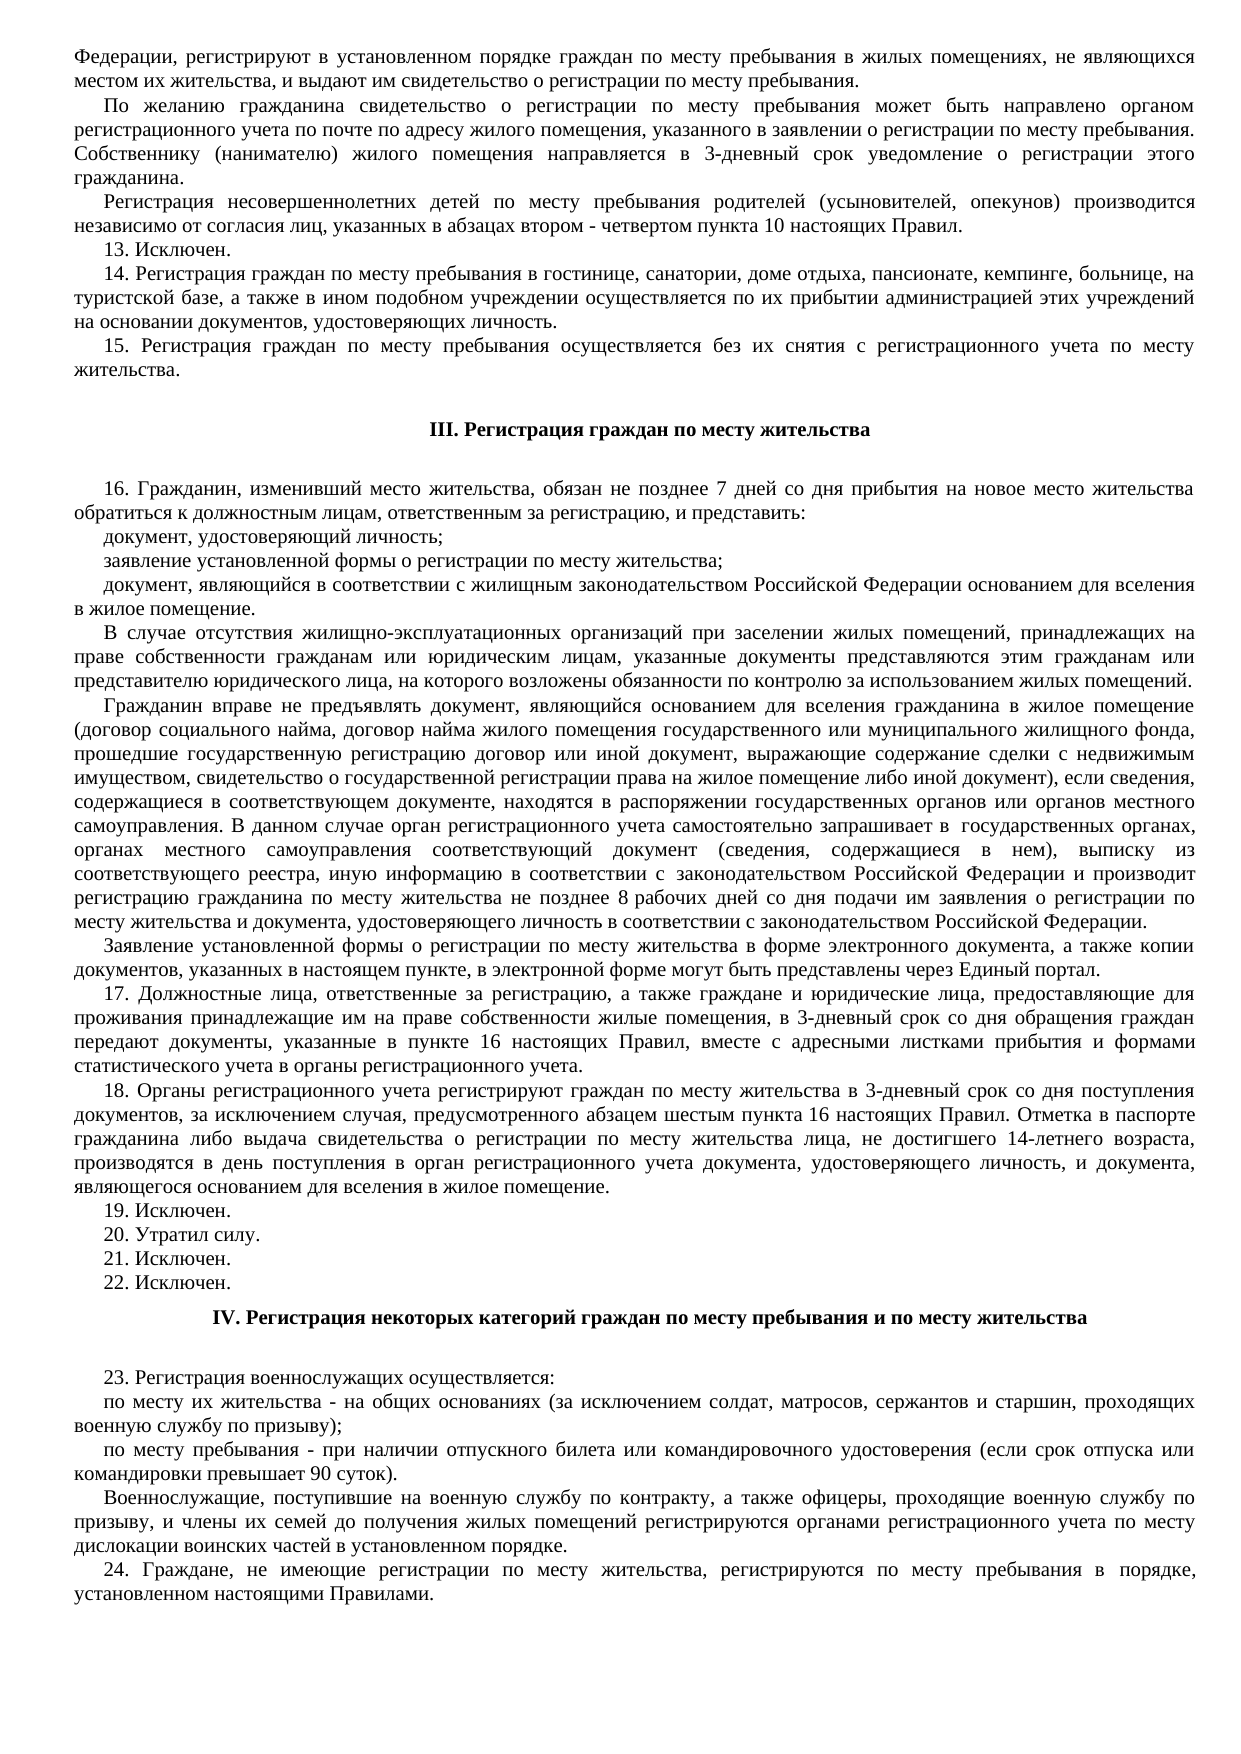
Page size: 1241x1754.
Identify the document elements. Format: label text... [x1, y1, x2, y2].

text 20. Утратил силу. [74, 1222, 1196, 1246]
text 21. Исключен. [74, 1246, 1196, 1270]
text Гражданин вправе не предъявлять документ, являющийся основанием для вселения гражданина в жилое помещение (договор социального найма, договор найма жилого помещения государственного или муниципального жилищного фонда, прошедшие государственную регистрацию договор или иной документ, выражающие содержание сделки с недвижимым имуществом, свидетельство о государственной регистрации права на жилое помещение либо иной документ), если сведения, содержащиеся в соответствующем документе, находятся в распоряжении государственных органов или органов местного самоуправления. В данном случае орган регистрационного учета самостоятельно запрашивает в государственных органах, органах местного самоуправления соответствующий документ (сведения, содержащиеся в нем), выписку из соответствующего реестра, иную информацию в соответствии с законодательством Российской Федерации и производит регистрацию гражданина по месту жительства не позднее 8 рабочих дней со дня подачи им заявления о регистрации по месту жительства и документа, удостоверяющего личность в соответствии с законодательством Российской Федерации. [74, 692, 1196, 933]
text по месту их жительства - на общих основаниях (за исключением солдат, матросов, сержантов и старшин, проходящих военную службу по призыву); [74, 1389, 1196, 1437]
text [74, 44, 1196, 92]
text 17. Должностные лица, ответственные за регистрацию, а также граждане и юридические лица, предоставляющие для проживания принадлежащие им на праве собственности жилые помещения, в 3-дневный срок со дня обращения граждан передают документы, указанные в пункте 16 настоящих Правил, вместе с адресными листками прибытия и формами статистического учета в органы регистрационного учета. [74, 981, 1196, 1077]
text по месту пребывания - при наличии отпускного билета или командировочного удостоверения (если срок отпуска или командировки превышает 90 суток). [74, 1437, 1196, 1485]
text 15. Регистрация граждан по месту пребывания осуществляется без их снятия с регистрационного учета по месту жительства. [74, 333, 1196, 381]
text 23. Регистрация военнослужащих осуществляется: [74, 1365, 1196, 1389]
text 13. Исключен. [74, 237, 1196, 261]
text Регистрация несовершеннолетних детей по месту пребывания родителей (усыновителей, опекунов) производится независимо от согласия лиц, указанных в абзацах втором - четвертом пункта 10 настоящих Правил. [74, 189, 1196, 237]
text 22. Исключен. [74, 1270, 1196, 1294]
text заявление установленной формы о регистрации по месту жительства; [74, 548, 1196, 572]
text По желанию гражданина свидетельство о регистрации по месту пребывания может быть направлено органом регистрационного учета по почте по адресу жилого помещения, указанного в заявлении о регистрации по месту пребывания. Собственнику (нанимателю) жилого помещения направляется в 3-дневный срок уведомление о регистрации этого гражданина. [74, 92, 1196, 189]
text 14. Регистрация граждан по месту пребывания в гостинице, санатории, доме отдыха, пансионате, кемпинге, больнице, на туристской базе, а также в ином подобном учреждении осуществляется по их прибытии администрацией этих учреждений на основании документов, удостоверяющих личность. [74, 261, 1196, 333]
subtitle IV. Регистрация некоторых категорий граждан по месту пребывания и по месту жительства [74, 1305, 1196, 1329]
text 19. Исключен. [74, 1198, 1196, 1222]
text документ, удостоверяющий личность; [74, 524, 1196, 548]
text 18. Органы регистрационного учета регистрируют граждан по месту жительства в 3-дневный срок со дня поступления документов, за исключением случая, предусмотренного абзацем шестым пункта 16 настоящих Правил. Отметка в паспорте гражданина либо выдача свидетельства о регистрации по месту жительства лица, не достигшего 14-летнего возраста, производятся в день поступления в орган регистрационного учета документа, удостоверяющего личность, и документа, являющегося основанием для вселения в жилое помещение. [74, 1077, 1196, 1198]
text документ, являющийся в соответствии с жилищным законодательством Российской Федерации основанием для вселения в жилое помещение. [74, 572, 1196, 620]
subtitle III. Регистрация граждан по месту жительства [74, 417, 1196, 441]
text Заявление установленной формы о регистрации по месту жительства в форме электронного документа, а также копии документов, указанных в настоящем пункте, в электронной форме могут быть представлены через Единый портал. [74, 933, 1196, 981]
text Военнослужащие, поступившие на военную службу по контракту, а также офицеры, проходящие военную службу по призыву, и члены их семей до получения жилых помещений регистрируются органами регистрационного учета по месту дислокации воинских частей в установленном порядке. [74, 1485, 1196, 1557]
text 16. Гражданин, изменивший место жительства, обязан не позднее 7 дней со дня прибытия на новое место жительства обратиться к должностным лицам, ответственным за регистрацию, и представить: [74, 476, 1196, 524]
text 24. Граждане, не имеющие регистрации по месту жительства, регистрируются по месту пребывания в порядке, установленном настоящими Правилами. [74, 1557, 1196, 1605]
text В случае отсутствия жилищно-эксплуатационных организаций при заселении жилых помещений, принадлежащих на праве собственности гражданам или юридическим лицам, указанные документы представляются этим гражданам или представителю юридического лица, на которого возложены обязанности по контролю за использованием жилых помещений. [74, 620, 1196, 692]
